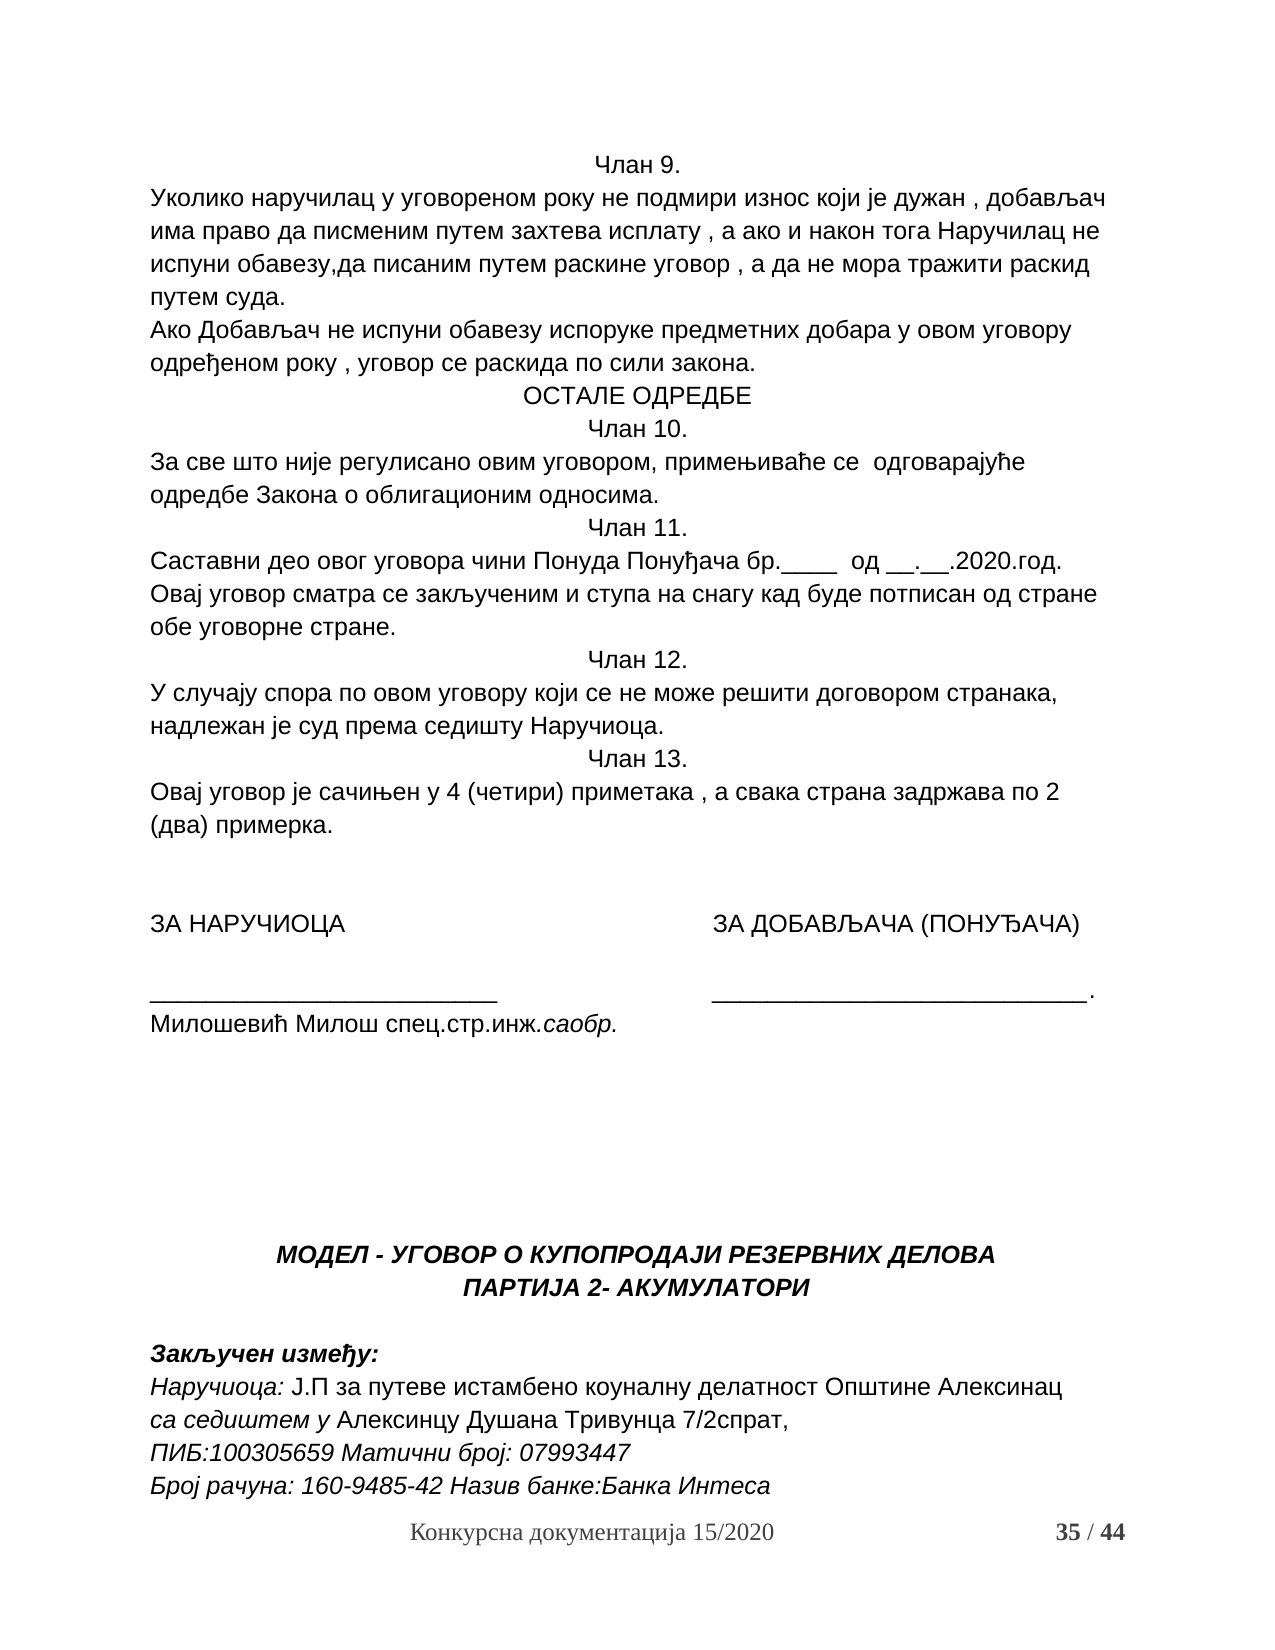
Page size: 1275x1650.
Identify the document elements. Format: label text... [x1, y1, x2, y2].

text ОСТАЛЕ ОДРЕДБЕ [150, 381, 1125, 410]
text са седиштем у Алексинцу Душана Тривунца 7/2спрат, [150, 1405, 1125, 1433]
text ЗА НАРУЧИОЦА ЗА ДОБАВЉАЧА (ПОНУЂАЧА) [150, 909, 1125, 938]
text Члан 9. [150, 150, 1125, 179]
text Овај уговор сматра се закљученим и ступа на снагу кад буде потписан од стране обе уговорне стране. [150, 579, 1125, 641]
text Овај уговор је сачињен у 4 (четири) приметака , а свака страна задржава по 2 (два) примерка. [150, 777, 1125, 839]
text Саставни део овог уговора чини Понуда Понуђача бр.____ од __.__.2020.год. [150, 546, 1125, 575]
text За све што није регулисано овим уговором, примењиваће се одговарајуће одредбе Закона о облигационим односима. [150, 447, 1125, 509]
text _________________________ ___________________________. Милошевић Милош спец.стр.инж.саобр. [150, 976, 1125, 1037]
text Закључен између: [150, 1339, 1125, 1367]
text Члан 12. [150, 645, 1125, 674]
text Наручиоца: Ј.П за путеве истамбено коуналну делатност Општине Алексинац [150, 1372, 1125, 1401]
text Уколико наручилац у уговореном року не подмири износ који је дужан , добављач има право да писменим путем захтева исплату , а ако и након тога Наручилац не испуни обавезу,да писаним путем раскине уговор , а да не мора тражити раскид путем суда. [150, 183, 1125, 311]
text Члан 10. [150, 414, 1125, 443]
text Ако Добављач не испуни обавезу испоруке предметних добара у овом уговору одређеном року , уговор се раскида по сили закона. [150, 315, 1125, 377]
text Члан 13. [150, 744, 1125, 773]
text ПАРТИЈА 2- АКУМУЛАТОРИ [150, 1273, 1125, 1301]
text У случају спора по овом уговору који се не може решити договором странака, надлежан је суд према седишту Наручиоца. [150, 678, 1125, 740]
text МОДЕЛ - УГОВОР О КУПОПРОДАЈИ РЕЗЕРВНИХ ДЕЛОВА [150, 1240, 1125, 1268]
text ПИБ:100305659 Матични број: 07993447 [150, 1438, 1125, 1467]
text Број рачуна: 160-9485-42 Назив банке:Банка Интеса [150, 1471, 1125, 1499]
text Члан 11. [150, 513, 1125, 542]
